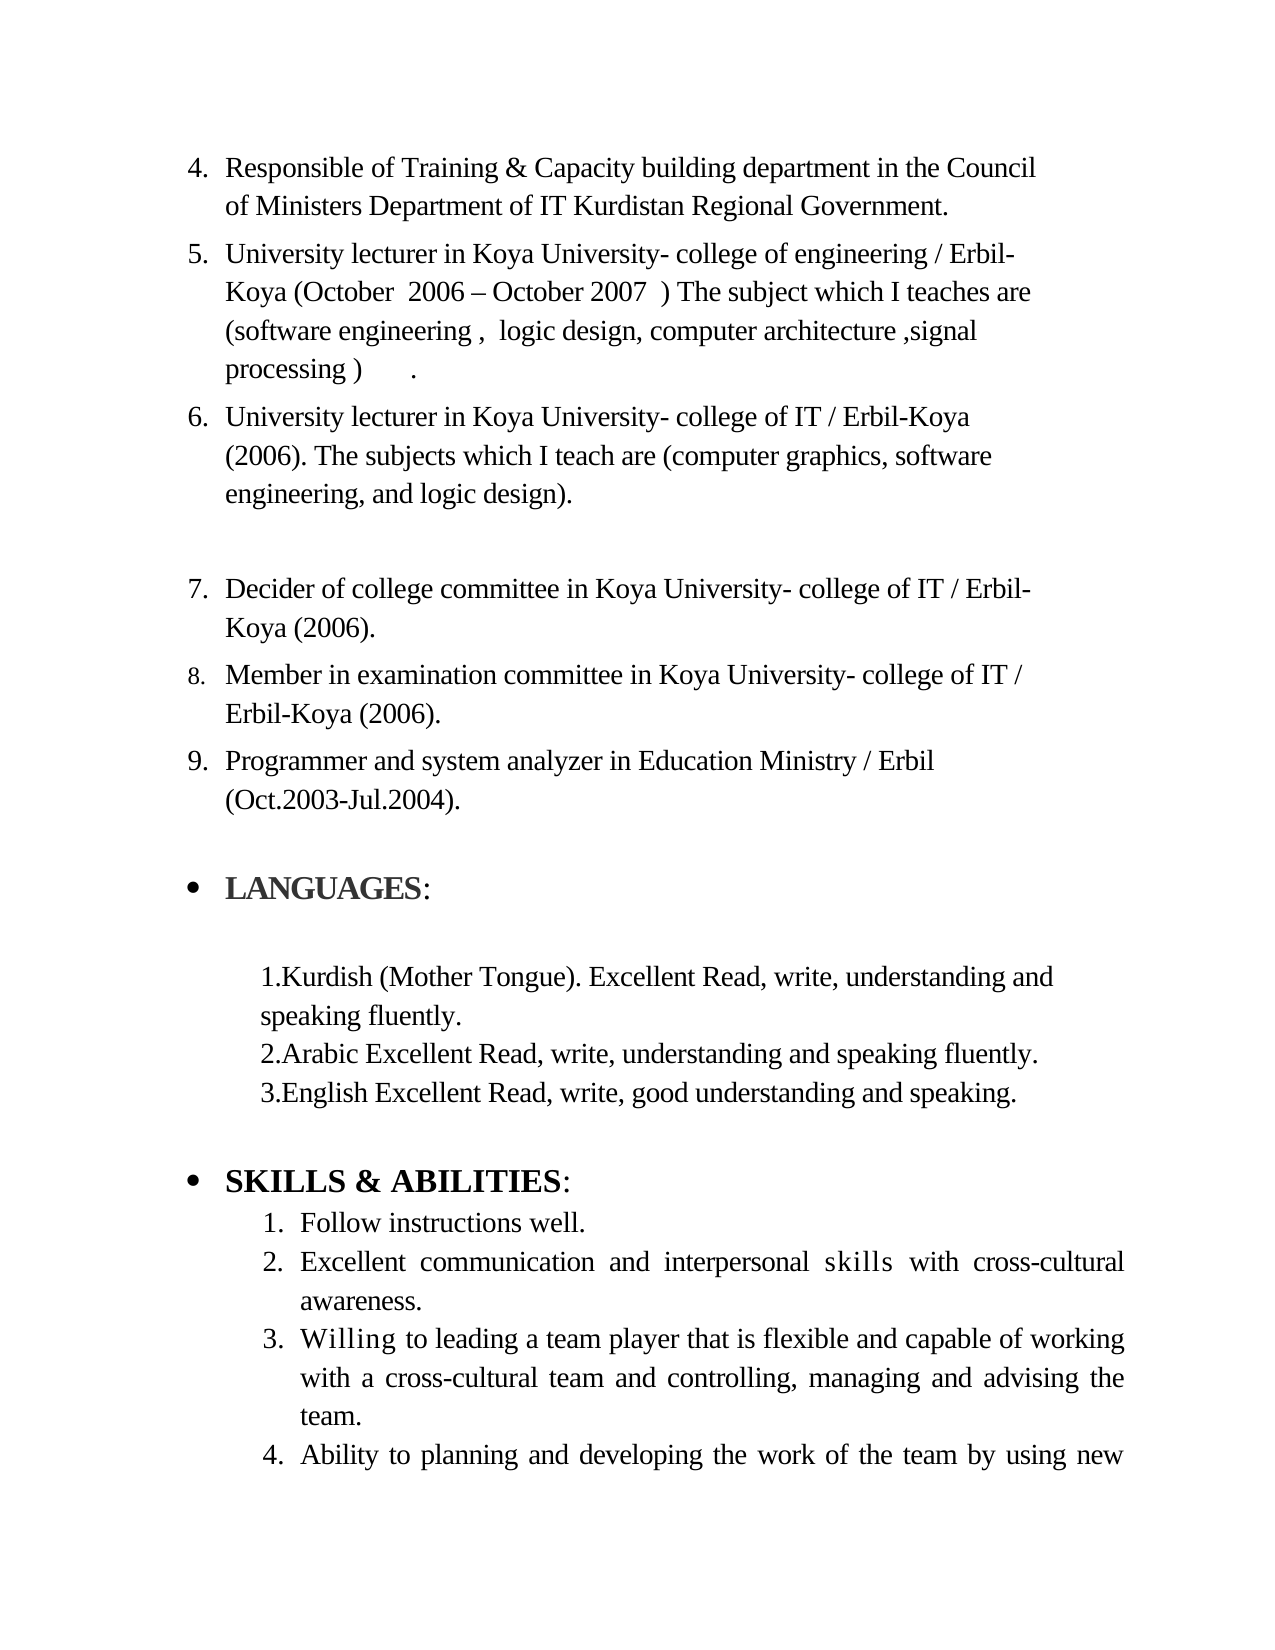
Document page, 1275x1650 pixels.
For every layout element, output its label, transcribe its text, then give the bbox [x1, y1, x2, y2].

list Programmer and system analyzer in Education Ministry / Erbil (Oct.2003-Jul.2004). [187, 743, 1047, 815]
list Member in examination committee in Koya University- college of IT / Erbil-Koya (2006). [187, 657, 1047, 729]
list Follow instructions well. [262, 1206, 1125, 1239]
list SKILLS & ABILITIES: [187, 1161, 1125, 1200]
text 1.Kurdish (Mother Tongue). Excellent Read, write, understanding and speaking fluently. 2.Arabic Excellent Read, write, understanding and speaking fluently. 3.English Excellent Read, write, good understanding and speaking. [260, 959, 1125, 1108]
list Responsible of Training & Capacity building department in the Council of Ministers Department of IT Kurdistan Regional Government. [187, 150, 1047, 222]
list University lecturer in Koya University- college of engineering / Erbil-Koya (October 2006 – October 2007 ) The subject which I teaches are (software engineering , logic design, computer architecture ,signal processing ) . [187, 236, 1047, 385]
list Decider of college committee in Koya University- college of IT / Erbil-Koya (2006). [187, 571, 1047, 643]
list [262, 1437, 1125, 1470]
list LANGUAGES: [187, 868, 1125, 906]
list Willing to leading a team player that is flexible and capable of working with a cross-cultural team and controlling, managing and advising the team. [262, 1321, 1125, 1432]
list Excellent communication and interpersonal skills with cross-cultural awareness. [262, 1244, 1125, 1316]
list University lecturer in Koya University- college of IT / Erbil-Koya (2006). The subjects which I teach are (computer graphics, software engineering, and logic design). [187, 399, 1047, 510]
